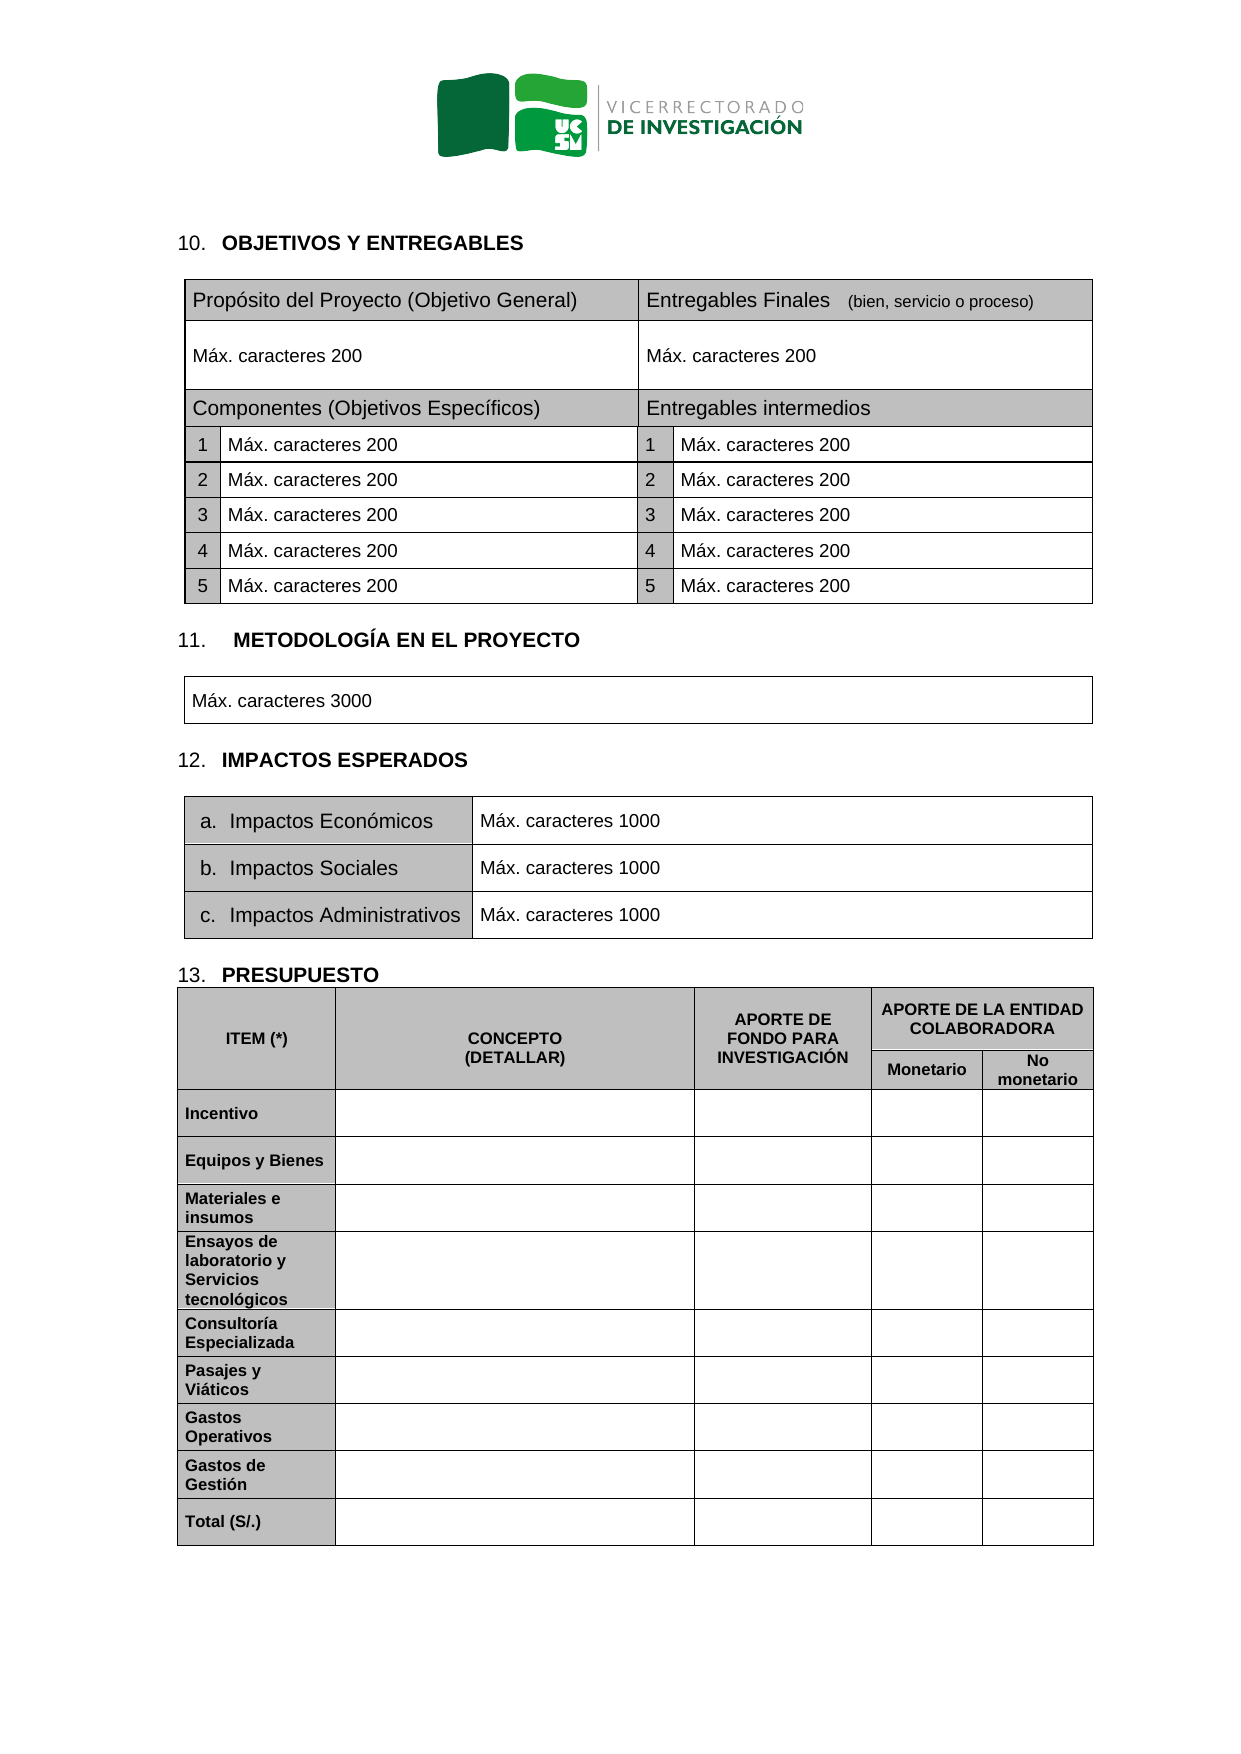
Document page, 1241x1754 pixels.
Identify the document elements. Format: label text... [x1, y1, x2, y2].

table_cell Incentivo [178, 1090, 335, 1136]
table_cell Máx. caracteres 1000 [473, 892, 1092, 938]
list PRESUPUESTO [177, 963, 1092, 987]
table_cell Máx. caracteres 200 [221, 463, 637, 497]
table_cell 4 [638, 533, 673, 568]
table_cell [695, 1137, 871, 1183]
table_cell [983, 1310, 1093, 1356]
table_cell Monetario [872, 1051, 982, 1089]
table_header Máx. caracteres 1000 [473, 797, 1092, 843]
table_cell [336, 1499, 694, 1545]
table_cell No monetario [983, 1051, 1093, 1089]
table_cell Máx. caracteres 200 [674, 498, 1092, 532]
table_cell 1 [186, 427, 220, 461]
table_cell Entregables intermedios [639, 390, 1092, 426]
table_cell Gastos Operativos [178, 1404, 335, 1450]
table_cell [336, 1404, 694, 1450]
table_header APORTE DE FONDO PARA INVESTIGACIÓN [695, 988, 871, 1089]
table_cell Máx. caracteres 200 [674, 463, 1092, 497]
table_cell Máx. caracteres 200 [674, 569, 1092, 603]
table_cell 2 [638, 463, 673, 497]
table_cell Máx. caracteres 200 [221, 569, 637, 603]
table_cell Consultoría Especializada [178, 1310, 335, 1356]
table_header Máx. caracteres 3000 [185, 677, 1092, 723]
table_cell 5 [186, 569, 220, 603]
list IMPACTOS ESPERADOS [177, 748, 1092, 772]
table_cell Impactos Sociales [185, 845, 472, 891]
table_cell [983, 1137, 1093, 1183]
table_cell 3 [186, 498, 220, 532]
table_cell [983, 1185, 1093, 1231]
table_cell [872, 1451, 982, 1498]
table_cell Máx. caracteres 1000 [473, 845, 1092, 891]
table_cell [336, 1232, 694, 1308]
table_cell Máx. caracteres 200 [221, 498, 637, 532]
table_cell Máx. caracteres 200 [674, 533, 1092, 568]
table_header ITEM (*) [178, 988, 335, 1089]
table_cell [872, 1185, 982, 1231]
table_cell [695, 1310, 871, 1356]
table_cell [983, 1090, 1093, 1136]
table_cell 5 [638, 569, 673, 603]
table_cell Total (S/.) [178, 1499, 335, 1545]
table_cell [872, 1090, 982, 1136]
table_cell [695, 1499, 871, 1545]
table_cell 2 [186, 463, 220, 497]
table_cell [983, 1232, 1093, 1308]
table_cell [872, 1357, 982, 1403]
table_cell [336, 1137, 694, 1183]
table_cell [983, 1404, 1093, 1450]
table_cell [872, 1137, 982, 1183]
table_cell [695, 1232, 871, 1308]
table_cell Máx. caracteres 200 [186, 321, 638, 389]
table_cell [695, 1090, 871, 1136]
table_cell Gastos de Gestión [178, 1451, 335, 1498]
table_cell [695, 1404, 871, 1450]
table_cell Equipos y Bienes [178, 1137, 335, 1183]
table_cell Componentes (Objetivos Específicos) [186, 390, 638, 426]
table_cell [336, 1090, 694, 1136]
table_cell [336, 1185, 694, 1231]
table_header Propósito del Proyecto (Objetivo General) [186, 280, 638, 320]
table_cell Máx. caracteres 200 [221, 533, 637, 568]
table_cell [872, 1499, 982, 1545]
table_cell Ensayos de laboratorio y Servicios tecnológicos [178, 1232, 335, 1308]
table_cell Materiales e insumos [178, 1185, 335, 1231]
table_cell 4 [186, 533, 220, 568]
table_cell Máx. caracteres 200 [221, 427, 637, 461]
table_cell [695, 1451, 871, 1498]
table_cell [872, 1232, 982, 1308]
table_cell 3 [638, 498, 673, 532]
table_cell [983, 1357, 1093, 1403]
table_header CONCEPTO (DETALLAR) [336, 988, 694, 1089]
table_cell Máx. caracteres 200 [674, 427, 1092, 461]
table_cell [695, 1357, 871, 1403]
table_cell [336, 1451, 694, 1498]
table_cell [872, 1310, 982, 1356]
list METODOLOGÍA EN EL PROYECTO [177, 628, 1092, 652]
table_cell [336, 1310, 694, 1356]
table_cell 1 [638, 427, 673, 461]
table_cell Pasajes y Viáticos [178, 1357, 335, 1403]
table_cell Impactos Administrativos [185, 892, 472, 938]
table_cell [983, 1499, 1093, 1545]
table_cell [695, 1185, 871, 1231]
table_cell [983, 1451, 1093, 1498]
table_cell [336, 1357, 694, 1403]
picture [437, 73, 804, 157]
table_cell Máx. caracteres 200 [639, 321, 1092, 389]
table_header Impactos Económicos [185, 797, 472, 843]
table_cell [872, 1404, 982, 1450]
list OBJETIVOS Y ENTREGABLES [177, 231, 1092, 255]
table_header Entregables Finales (bien, servicio o proceso) [639, 280, 1092, 320]
table_header APORTE DE LA ENTIDAD COLABORADORA [872, 988, 1093, 1049]
